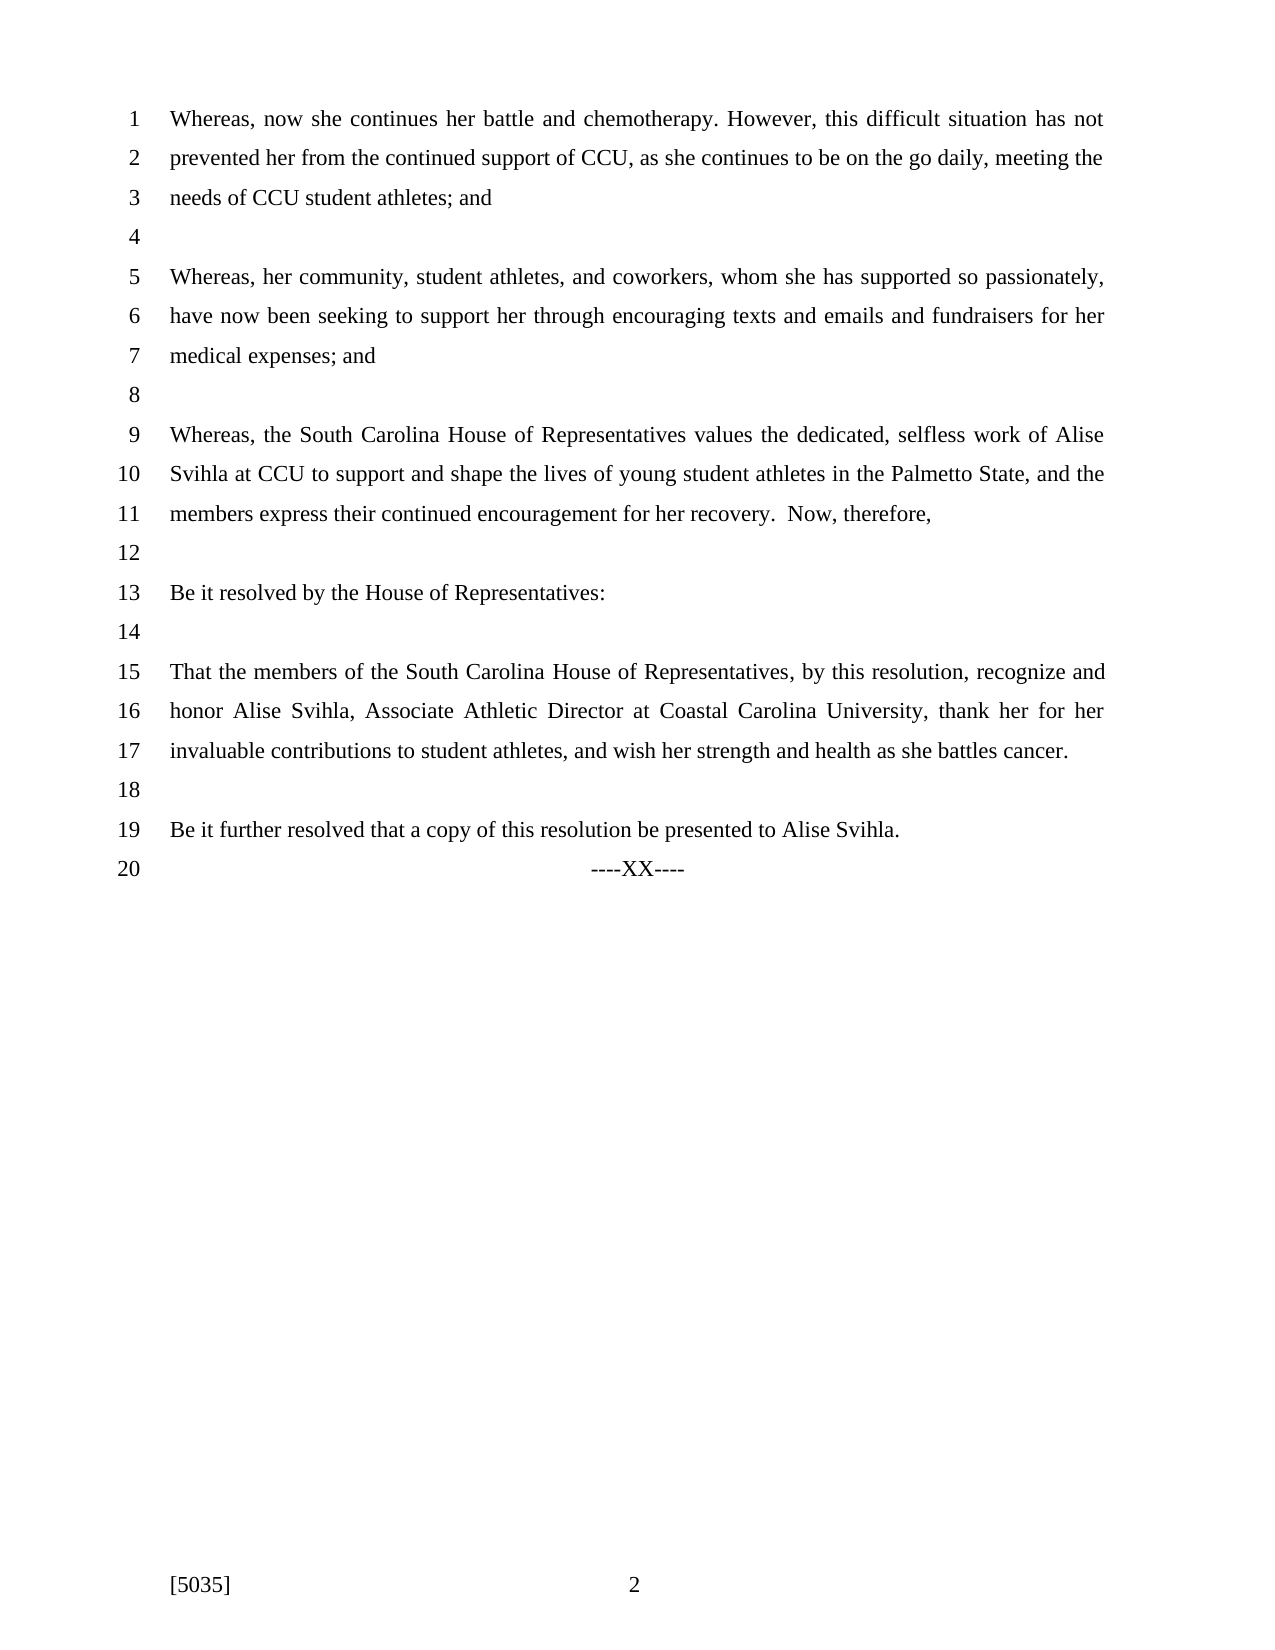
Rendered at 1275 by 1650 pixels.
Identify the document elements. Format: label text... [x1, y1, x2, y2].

text ----XX---- [169, 855, 1106, 881]
text Whereas, her community, student athletes, and coworkers, whom she has supported so passionately, have now been seeking to support her through encouraging texts and emails and fundraisers for her medical expenses; and [169, 263, 1106, 368]
text Whereas, now she continues her battle and chemotherapy. However, this difficult situation has not prevented her from the continued support of CCU, as she continues to be on the go daily, meeting the needs of CCU student athletes; and [169, 105, 1106, 210]
text Be it further resolved that a copy of this resolution be presented to Alise Svihla. [169, 816, 1106, 842]
text Be it resolved by the : [169, 579, 1106, 605]
text Whereas, the South Carolina House of Representatives values the dedicated, selfless work of Alise Svihla at CCU to support and shape the lives of young student athletes in the Palmetto State, and the members express their continued encouragement for her recovery. Now, therefore, [169, 421, 1106, 526]
text That the members of the South Carolina , by this resolution, recognize and honor Alise Svihla, Associate Athletic Director at Coastal Carolina University, thank her for her invaluable contributions to student athletes, and wish her strength and health as she battles cancer. [169, 658, 1106, 763]
